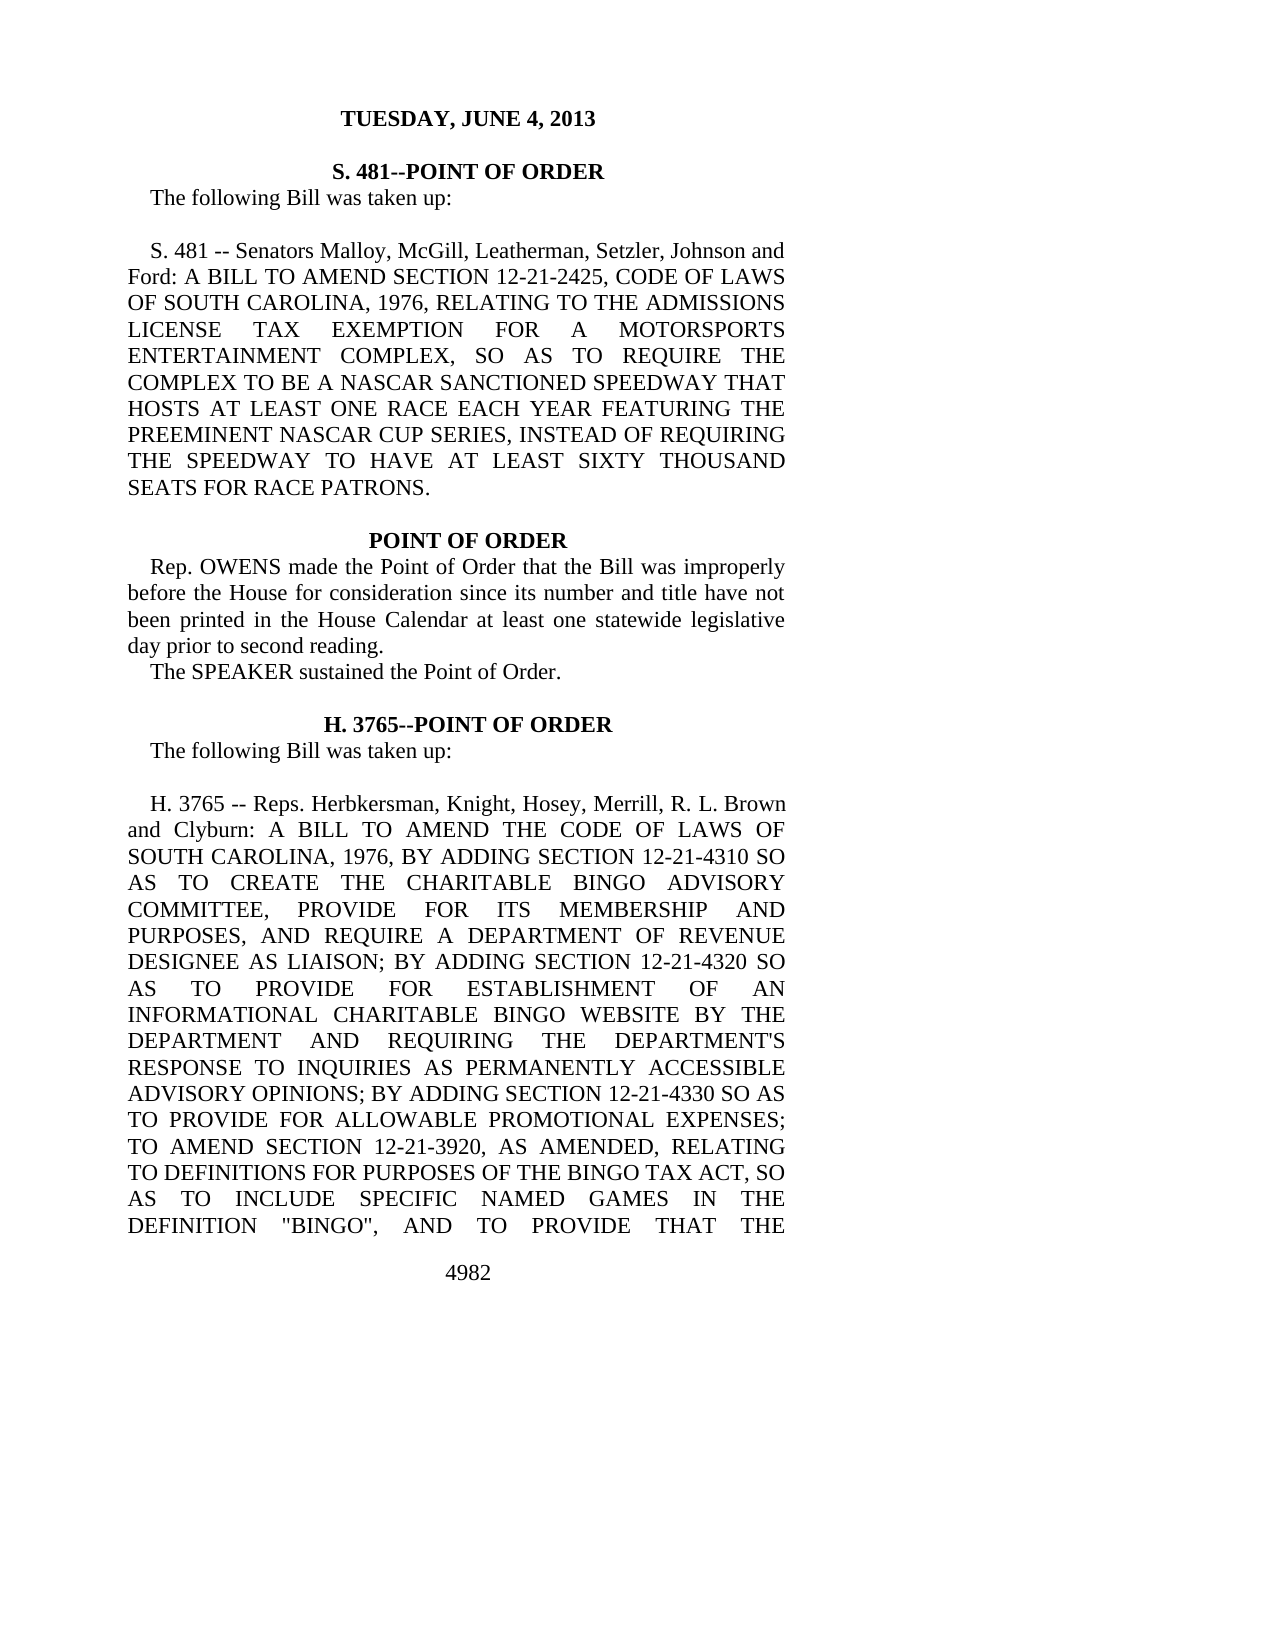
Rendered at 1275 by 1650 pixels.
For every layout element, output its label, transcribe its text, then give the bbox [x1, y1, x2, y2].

text H. 3765--POINT OF ORDER [127, 711, 786, 737]
text The following Bill was taken up: [127, 737, 786, 764]
text POINT OF ORDER [127, 527, 786, 553]
text The SPEAKER sustained the Point of Order. [127, 658, 786, 685]
text Rep. OWENS made the Point of Order that the Bill was improperly before the House for consideration since its number and title have not been printed in the House Calendar at least one statewide legislative day prior to second reading. [127, 553, 786, 658]
text The following Bill was taken up: [127, 184, 786, 210]
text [127, 790, 786, 1238]
text S. 481 -- Senators Malloy, McGill, Leatherman, Setzler, Johnson and Ford: A BILL TO AMEND SECTION 12-21-2425, CODE OF LAWS OF SOUTH CAROLINA, 1976, RELATING TO THE ADMISSIONS LICENSE TAX EXEMPTION FOR A MOTORSPORTS ENTERTAINMENT COMPLEX, SO AS TO REQUIRE THE COMPLEX TO BE A NASCAR SANCTIONED SPEEDWAY THAT HOSTS AT LEAST ONE RACE EACH YEAR FEATURING THE PREEMINENT NASCAR CUP SERIES, INSTEAD OF REQUIRING THE SPEEDWAY TO HAVE AT LEAST SIXTY THOUSAND SEATS FOR RACE PATRONS. [127, 237, 786, 500]
text S. 481--POINT OF ORDER [127, 158, 786, 184]
